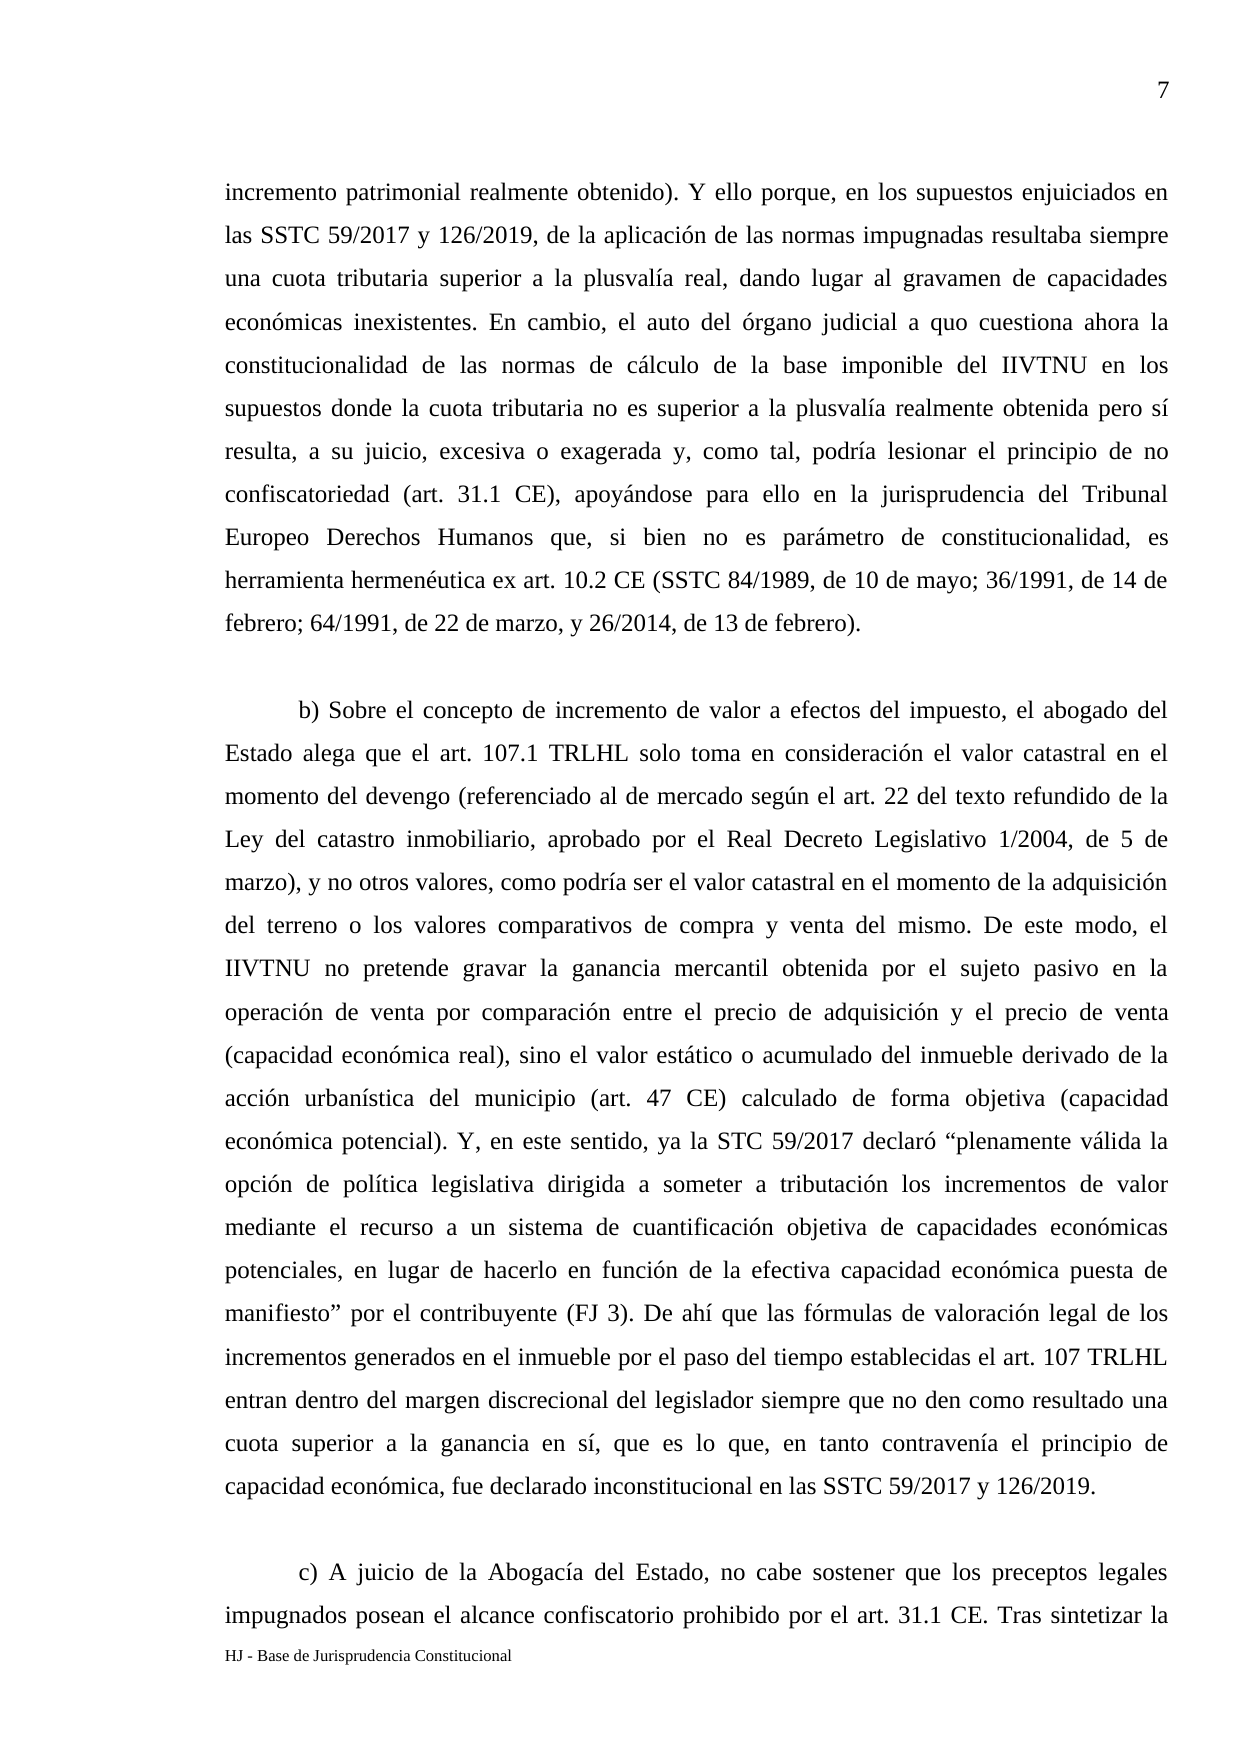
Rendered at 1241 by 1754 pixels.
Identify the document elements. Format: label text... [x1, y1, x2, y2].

text b) Sobre el concepto de incremento de valor a efectos del impuesto, el abogado del Estado alega que el art. 107.1 TRLHL solo toma en consideración el valor catastral en el momento del devengo (referenciado al de mercado según el art. 22 del texto refundido de la Ley del catastro inmobiliario, aprobado por el Real Decreto Legislativo 1/2004, de 5 de marzo), y no otros valores, como podría ser el valor catastral en el momento de la adquisición del terreno o los valores comparativos de compra y venta del mismo. De este modo, el IIVTNU no pretende gravar la ganancia mercantil obtenida por el sujeto pasivo en la operación de venta por comparación entre el precio de adquisición y el precio de venta (capacidad económica real), sino el valor estático o acumulado del inmueble derivado de la acción urbanística del municipio (art. 47 CE) calculado de forma objetiva (capacidad económica potencial). Y, en este sentido, ya la STC 59/2017 declaró “plenamente válida la opción de política legislativa dirigida a someter a tributación los incrementos de valor mediante el recurso a un sistema de cuantificación objetiva de capacidades económicas potenciales, en lugar de hacerlo en función de la efectiva capacidad económica puesta de manifiesto” por el contribuyente (FJ 3). De ahí que las fórmulas de valoración legal de los incrementos generados en el inmueble por el paso del tiempo establecidas el art. 107 TRLHL entran dentro del margen discrecional del legislador siempre que no den como resultado una cuota superior a la ganancia en sí, que es lo que, en tanto contravenía el principio de capacidad económica, fue declarado inconstitucional en las SSTC 59/2017 y 126/2019. [224, 695, 1169, 1500]
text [224, 1557, 1169, 1629]
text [224, 177, 1169, 637]
